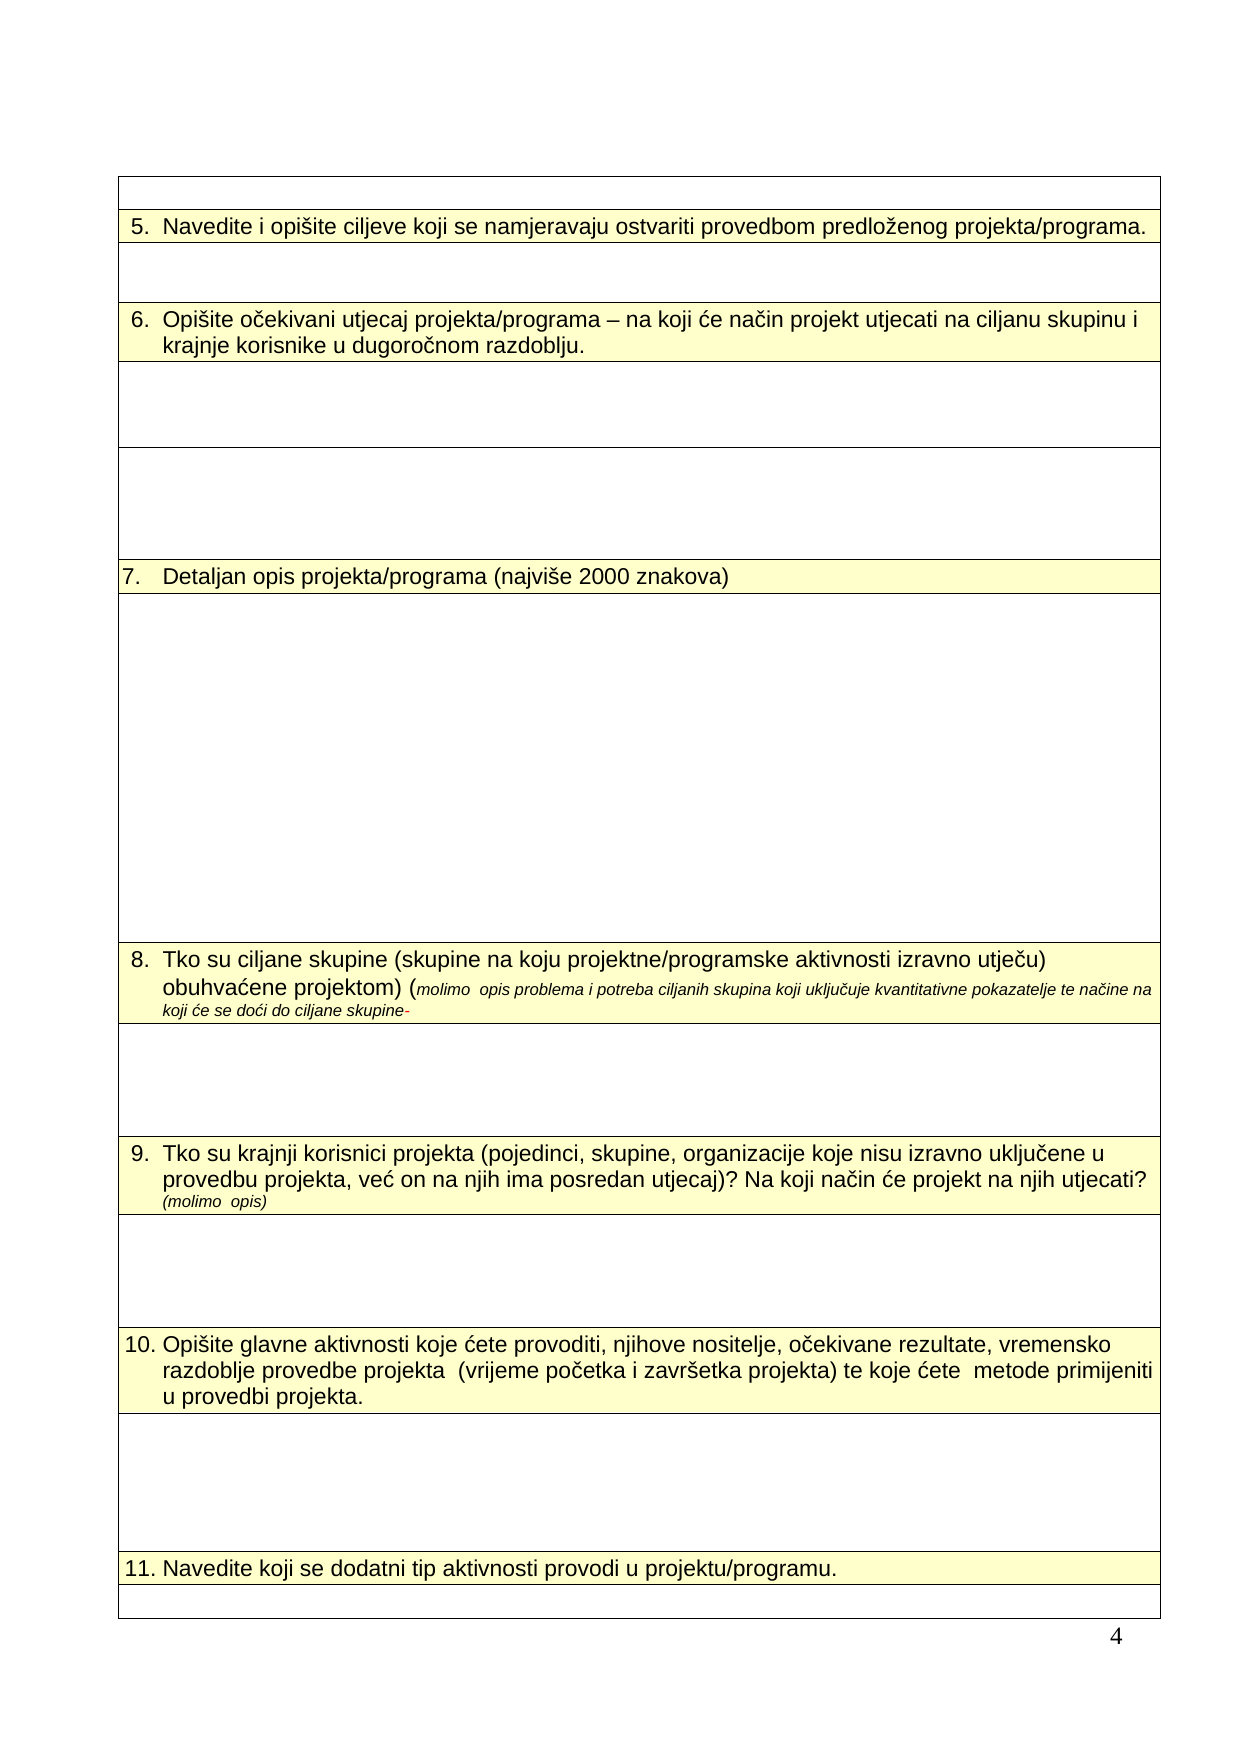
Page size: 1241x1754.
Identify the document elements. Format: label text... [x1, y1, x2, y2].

table_cell Opišite glavne aktivnosti koje ćete provoditi, njihove nositelje, očekivane rezultate, vremensko razdoblje provedbe projekta (vrijeme početka i završetka projekta) te koje ćete metode primijeniti u provedbi projekta. [162, 1328, 1160, 1412]
table_cell 11. [119, 1552, 162, 1584]
table_cell Tko su ciljane skupine (skupine na koju projektne/programske aktivnosti izravno utječu) obuhvaćene projektom) (molimo opis problema i potreba ciljanih skupina koji uključuje kvantitativne pokazatelje te načine na koji će se doći do ciljane skupine- [162, 943, 1160, 1023]
table_cell [119, 243, 1160, 302]
table_cell 10. [119, 1328, 162, 1412]
table_cell [119, 594, 1160, 942]
table_cell [119, 1585, 1160, 1618]
table_cell Opišite očekivani utjecaj projekta/programa – na koji će način projekt utjecati na ciljanu skupinu i krajnje korisnike u dugoročnom razdoblju. [162, 303, 1160, 361]
table_cell [119, 177, 1160, 209]
table_cell 9. [119, 1137, 162, 1214]
table_cell [119, 1024, 1160, 1136]
table_cell [119, 448, 1160, 559]
table_cell [162, 1414, 1160, 1551]
table_cell [119, 1215, 1160, 1327]
table_cell 7. [119, 560, 162, 593]
table_cell Tko su krajnji korisnici projekta (pojedinci, skupine, organizacije koje nisu izravno uključene u provedbu projekta, već on na njih ima posredan utjecaj)? Na koji način će projekt na njih utjecati? (molimo opis) [162, 1137, 1160, 1214]
table_cell 8. [119, 943, 162, 1023]
table_cell 6. [119, 303, 162, 361]
table_cell [119, 1414, 162, 1551]
table_cell Navedite i opišite ciljeve koji se namjeravaju ostvariti provedbom predloženog projekta/programa. [162, 210, 1160, 242]
table_cell Navedite koji se dodatni tip aktivnosti provodi u projektu/programu. [162, 1552, 1160, 1584]
table_cell [119, 362, 1160, 447]
table_cell 5. [119, 210, 162, 242]
table_cell Detaljan opis projekta/programa (najviše 2000 znakova) [162, 560, 1160, 593]
